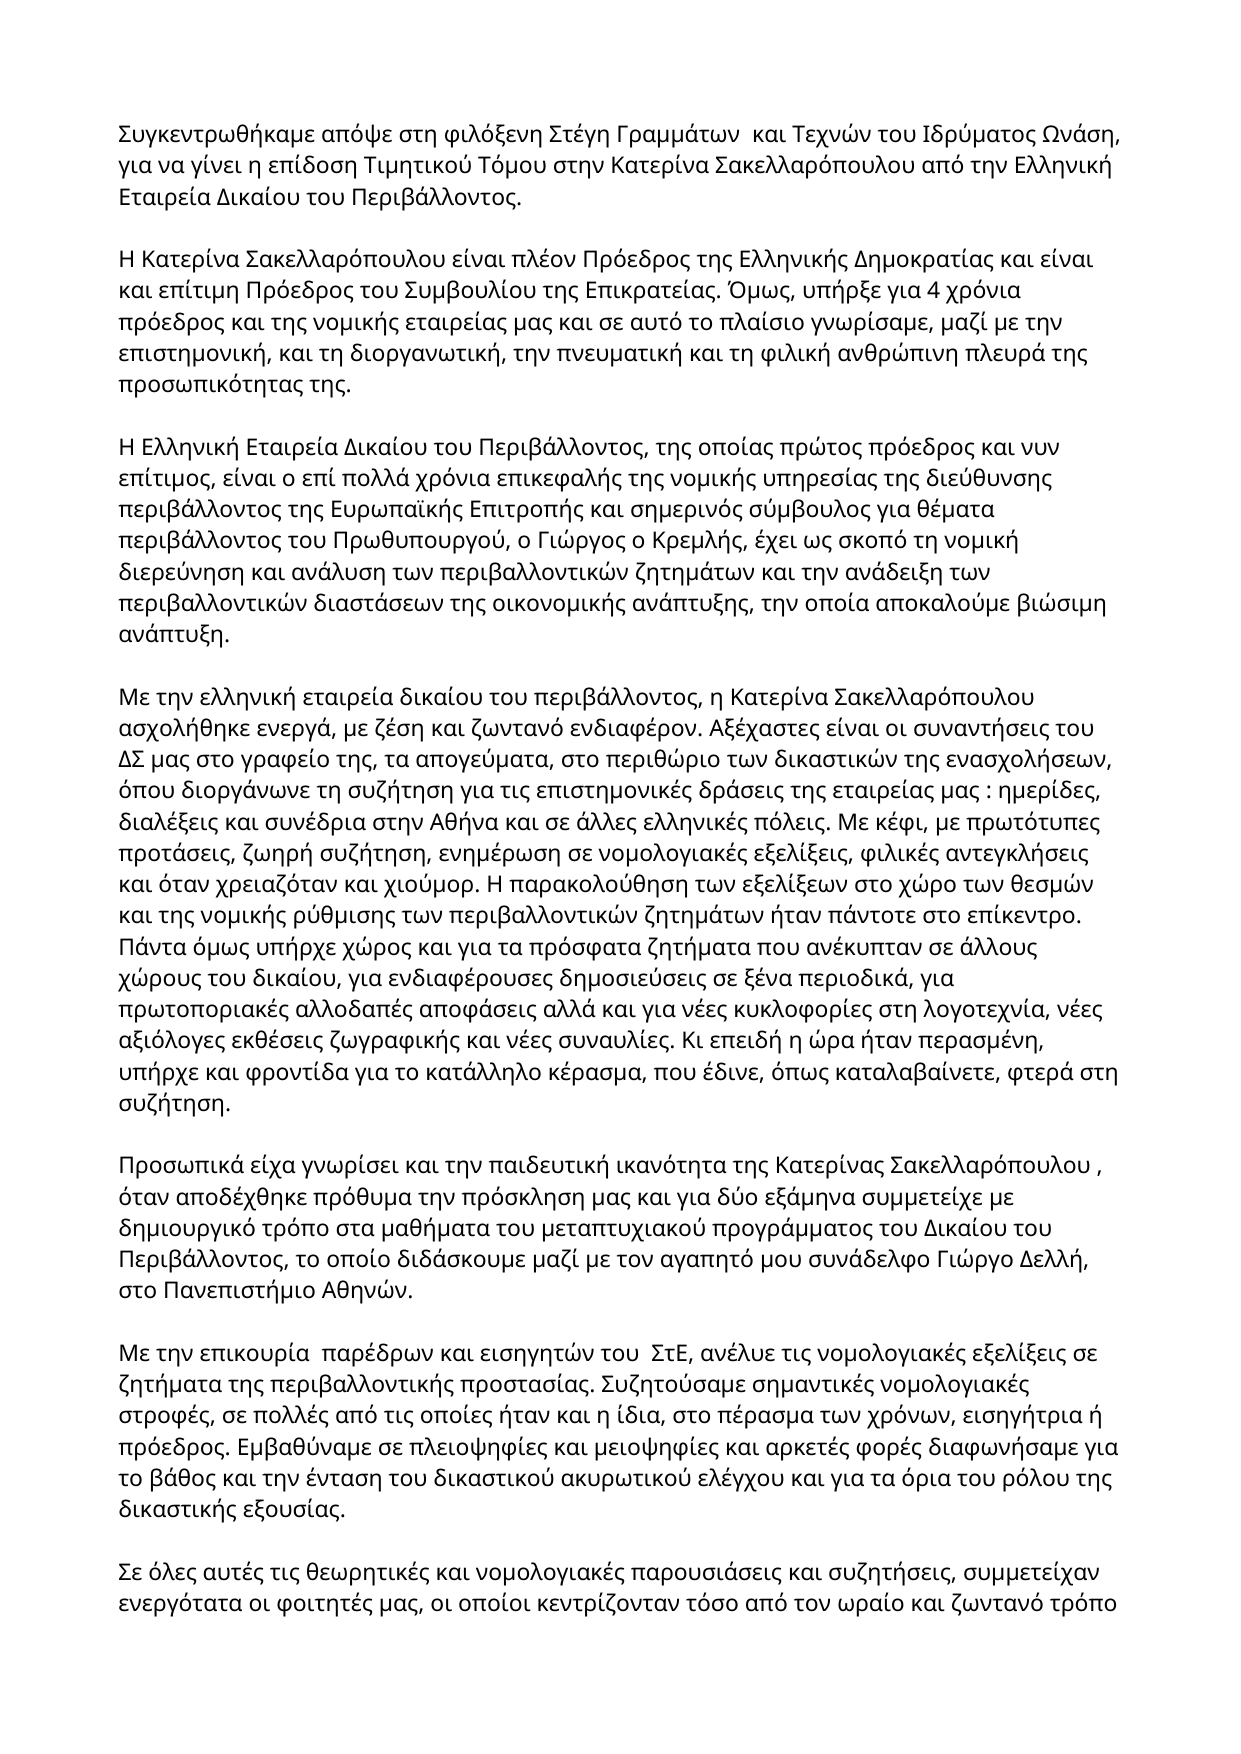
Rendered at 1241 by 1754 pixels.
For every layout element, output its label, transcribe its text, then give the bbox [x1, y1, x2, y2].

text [118, 1556, 1122, 1618]
text Η Κατερίνα Σακελλαρόπουλου είναι πλέον Πρόεδρος της Ελληνικής Δημοκρατίας και είναι και επίτιμη Πρόεδρος του Συμβουλίου της Επικρατείας. Όμως, υπήρξε για 4 χρόνια πρόεδρος και της νομικής εταιρείας μας και σε αυτό το πλαίσιο γνωρίσαμε, μαζί με την επιστημονική, και τη διοργανωτική, την πνευματική και τη φιλική ανθρώπινη πλευρά της προσωπικότητας της. [118, 243, 1122, 399]
text Συγκεντρωθήκαμε απόψε στη φιλόξενη Στέγη Γραμμάτων και Τεχνών του Ιδρύματος Ωνάση, για να γίνει η επίδοση Τιμητικού Τόμου στην Κατερίνα Σακελλαρόπουλου από την Ελληνική Εταιρεία Δικαίου του Περιβάλλοντος. [118, 118, 1122, 212]
text Η Ελληνική Εταιρεία Δικαίου του Περιβάλλοντος, της οποίας πρώτος πρόεδρος και νυν επίτιμος, είναι ο επί πολλά χρόνια επικεφαλής της νομικής υπηρεσίας της διεύθυνσης περιβάλλοντος της Ευρωπαϊκής Επιτροπής και σημερινός σύμβουλος για θέματα περιβάλλοντος του Πρωθυπουργού, ο Γιώργος ο Κρεμλής, έχει ως σκοπό τη νομική διερεύνηση και ανάλυση των περιβαλλοντικών ζητημάτων και την ανάδειξη των περιβαλλοντικών διαστάσεων της οικονομικής ανάπτυξης, την οποία αποκαλούμε βιώσιμη ανάπτυξη. [118, 431, 1122, 649]
text Προσωπικά είχα γνωρίσει και την παιδευτική ικανότητα της Κατερίνας Σακελλαρόπουλου , όταν αποδέχθηκε πρόθυμα την πρόσκληση μας και για δύο εξάμηνα συμμετείχε με δημιουργικό τρόπο στα μαθήματα του μεταπτυχιακού προγράμματος του Δικαίου του Περιβάλλοντος, το οποίο διδάσκουμε μαζί με τον αγαπητό μου συνάδελφο Γιώργο Δελλή, στο Πανεπιστήμιο Αθηνών. [118, 1149, 1122, 1306]
text Με την ελληνική εταιρεία δικαίου του περιβάλλοντος, η Κατερίνα Σακελλαρόπουλου ασχολήθηκε ενεργά, με ζέση και ζωντανό ενδιαφέρον. Αξέχαστες είναι οι συναντήσεις του ΔΣ μας στο γραφείο της, τα απογεύματα, στο περιθώριο των δικαστικών της ενασχολήσεων, όπου διοργάνωνε τη συζήτηση για τις επιστημονικές δράσεις της εταιρείας μας : ημερίδες, διαλέξεις και συνέδρια στην Αθήνα και σε άλλες ελληνικές πόλεις. Με κέφι, με πρωτότυπες προτάσεις, ζωηρή συζήτηση, ενημέρωση σε νομολογιακές εξελίξεις, φιλικές αντεγκλήσεις και όταν χρειαζόταν και χιούμορ. Η παρακολούθηση των εξελίξεων στο χώρο των θεσμών και της νομικής ρύθμισης των περιβαλλοντικών ζητημάτων ήταν πάντοτε στο επίκεντρο. Πάντα όμως υπήρχε χώρος και για τα πρόσφατα ζητήματα που ανέκυπταν σε άλλους χώρους του δικαίου, για ενδιαφέρουσες δημοσιεύσεις σε ξένα περιοδικά, για πρωτοποριακές αλλοδαπές αποφάσεις αλλά και για νέες κυκλοφορίες στη λογοτεχνία, νέες αξιόλογες εκθέσεις ζωγραφικής και νέες συναυλίες. Κι επειδή η ώρα ήταν περασμένη, υπήρχε και φροντίδα για το κατάλληλο κέρασμα, που έδινε, όπως καταλαβαίνετε, φτερά στη συζήτηση. [118, 681, 1122, 1118]
text Με την επικουρία παρέδρων και εισηγητών του ΣτΕ, ανέλυε τις νομολογιακές εξελίξεις σε ζητήματα της περιβαλλοντικής προστασίας. Συζητούσαμε σημαντικές νομολογιακές στροφές, σε πολλές από τις οποίες ήταν και η ίδια, στο πέρασμα των χρόνων, εισηγήτρια ή πρόεδρος. Εμβαθύναμε σε πλειοψηφίες και μειοψηφίες και αρκετές φορές διαφωνήσαμε για το βάθος και την ένταση του δικαστικού ακυρωτικού ελέγχου και για τα όρια του ρόλου της δικαστικής εξουσίας. [118, 1337, 1122, 1524]
